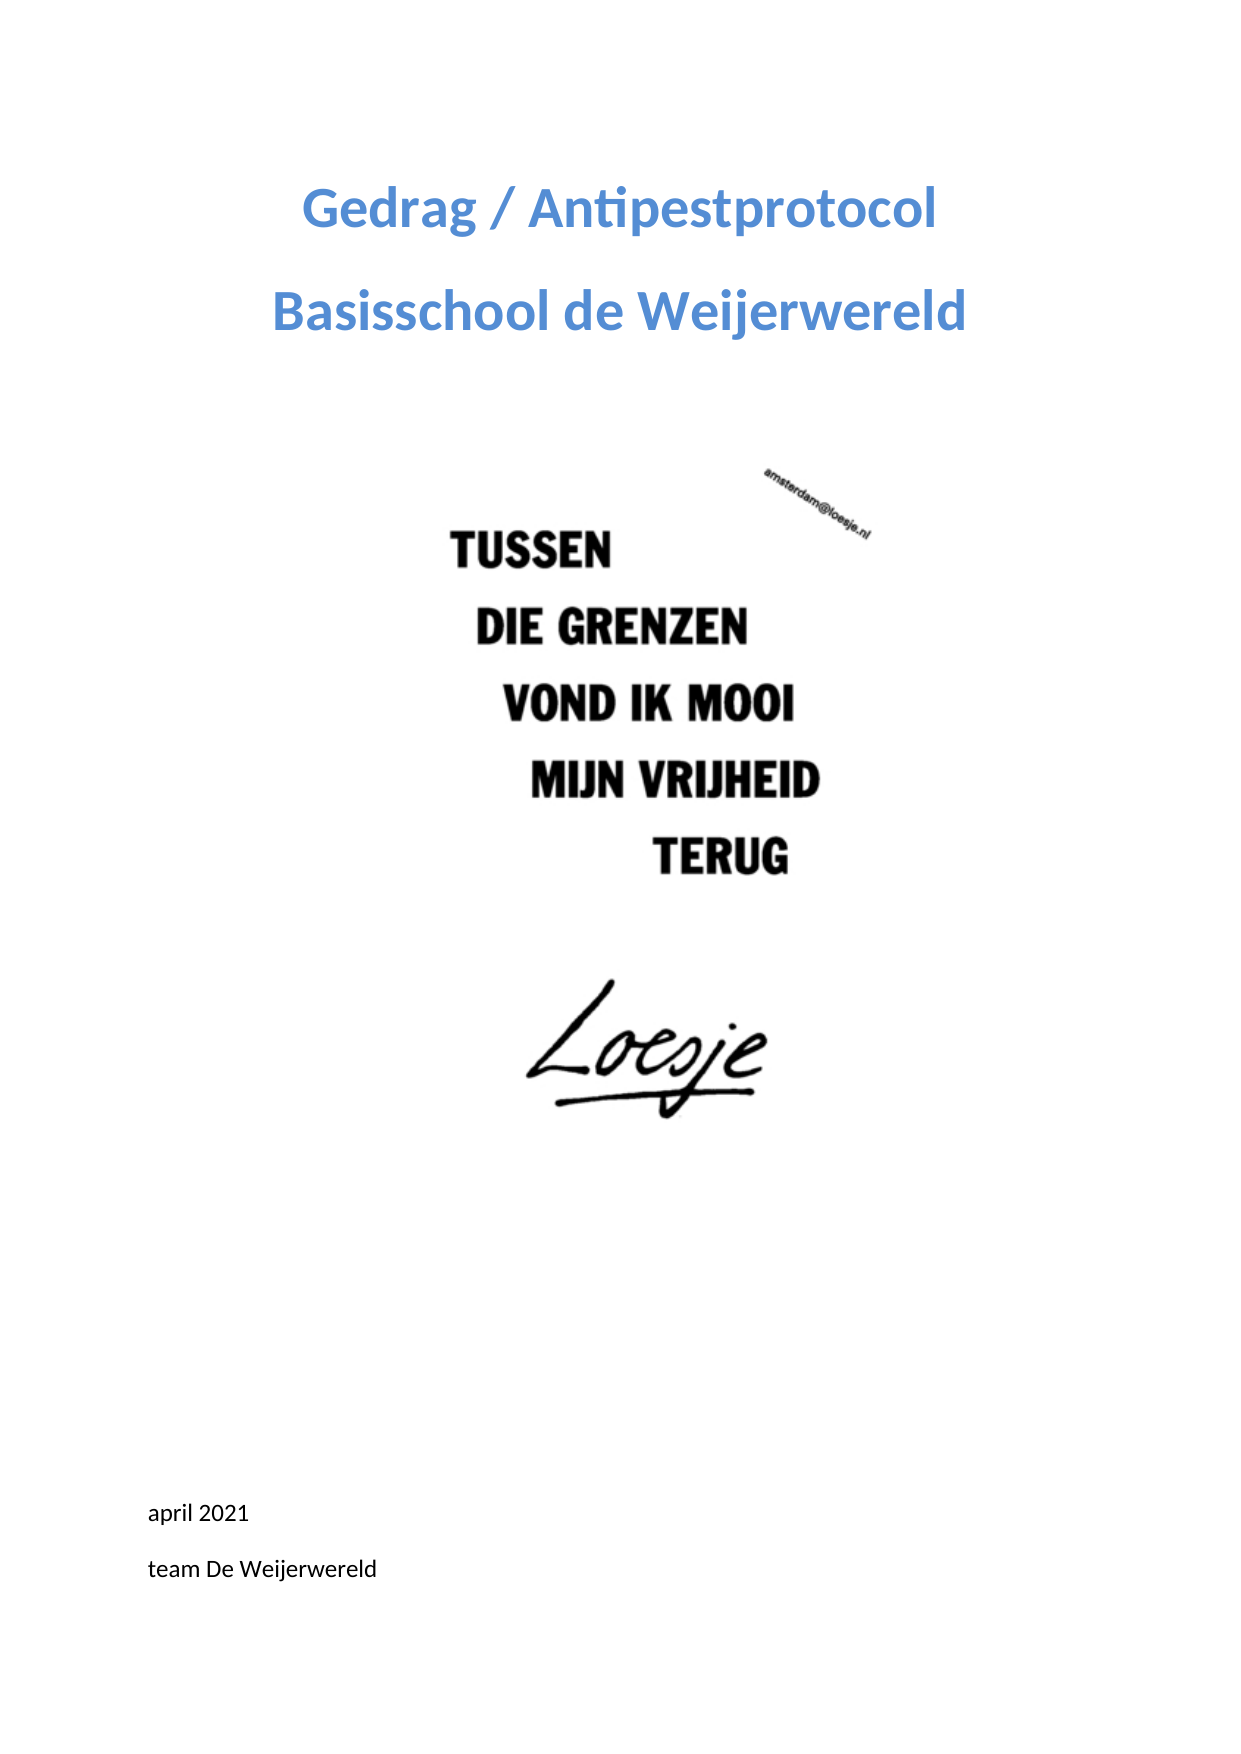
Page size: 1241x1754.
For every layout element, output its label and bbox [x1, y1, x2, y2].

picture [385, 429, 904, 1164]
